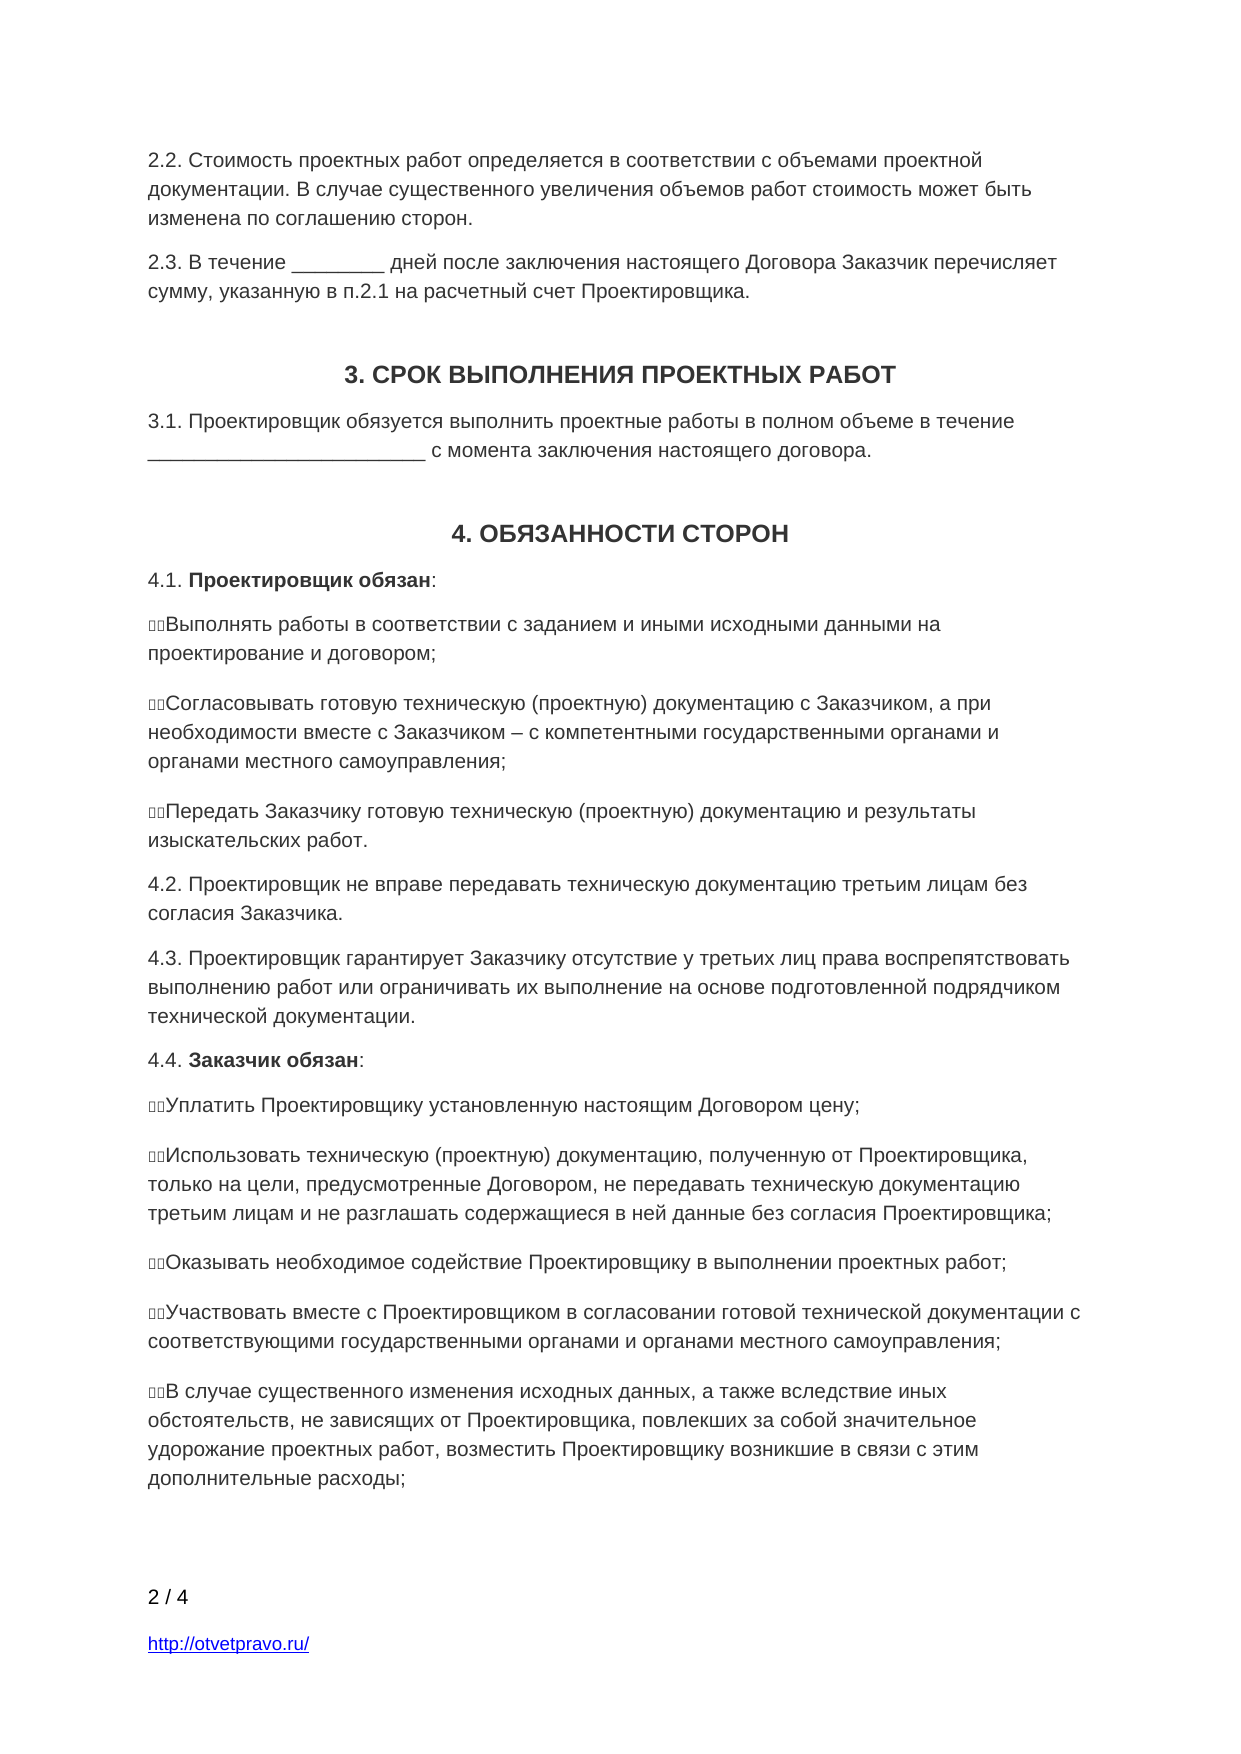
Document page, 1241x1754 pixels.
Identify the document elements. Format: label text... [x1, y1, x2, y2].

text 2.3. В течение ________ дней после заключения настоящего Договора Заказчик перечисляет сумму, указанную в п.2.1 на расчетный счет Проектировщика. [148, 250, 1092, 303]
text 4.1. Проектировщик обязан: [148, 567, 1092, 591]
text 4.4. Заказчик обязан: [148, 1048, 1092, 1072]
text 3. СРОК ВЫПОЛНЕНИЯ ПРОЕКТНЫХ РАБОТ [148, 360, 1092, 389]
text Передать Заказчику готовую техническую (проектную) документацию и результаты изыскательских работ. [148, 798, 1092, 851]
text Участвовать вместе с Проектировщиком в согласовании готовой технической документации с соответствующими государственными органами и органами местного самоуправления; [148, 1300, 1092, 1353]
text 4.2. Проектировщик не вправе передавать техническую документацию третьим лицам без согласия Заказчика. [148, 872, 1092, 925]
text 4. ОБЯЗАННОСТИ СТОРОН [148, 519, 1092, 548]
text Уплатить Проектировщику установленную настоящим Договором цену; [148, 1093, 1092, 1117]
text В случае существенного изменения исходных данных, а также вследствие иных обстоятельств, не зависящих от Проектировщика, повлекших за собой значительное удорожание проектных работ, возместить Проектировщику возникшие в связи с этим дополнительные расходы; [148, 1379, 1092, 1489]
text Использовать техническую (проектную) документацию, полученную от Проектировщика, только на цели, предусмотренные Договором, не передавать техническую документацию третьим лицам и не разглашать содержащиеся в ней данные без согласия Проектировщика; [148, 1142, 1092, 1224]
text Выполнять работы в соответствии с заданием и иными исходными данными на проектирование и договором; [148, 612, 1092, 665]
text 2.2. Стоимость проектных работ определяется в соответствии с объемами проектной документации. В случае существенного увеличения объемов работ стоимость может быть изменена по соглашению сторон. [148, 148, 1092, 229]
text 4.3. Проектировщик гарантирует Заказчику отсутствие у третьих лиц права воспрепятствовать выполнению работ или ограничивать их выполнение на основе подготовленной подрядчиком технической документации. [148, 946, 1092, 1027]
text Согласовывать готовую техническую (проектную) документацию с Заказчиком, а при необходимости вместе с Заказчиком – с компетентными государственными органами и органами местного самоуправления; [148, 691, 1092, 773]
text 3.1. Проектировщик обязуется выполнить проектные работы в полном объеме в течение ________________________ с момента заключения настоящего договора. [148, 409, 1092, 462]
text Оказывать необходимое содействие Проектировщику в выполнении проектных работ; [148, 1250, 1092, 1274]
